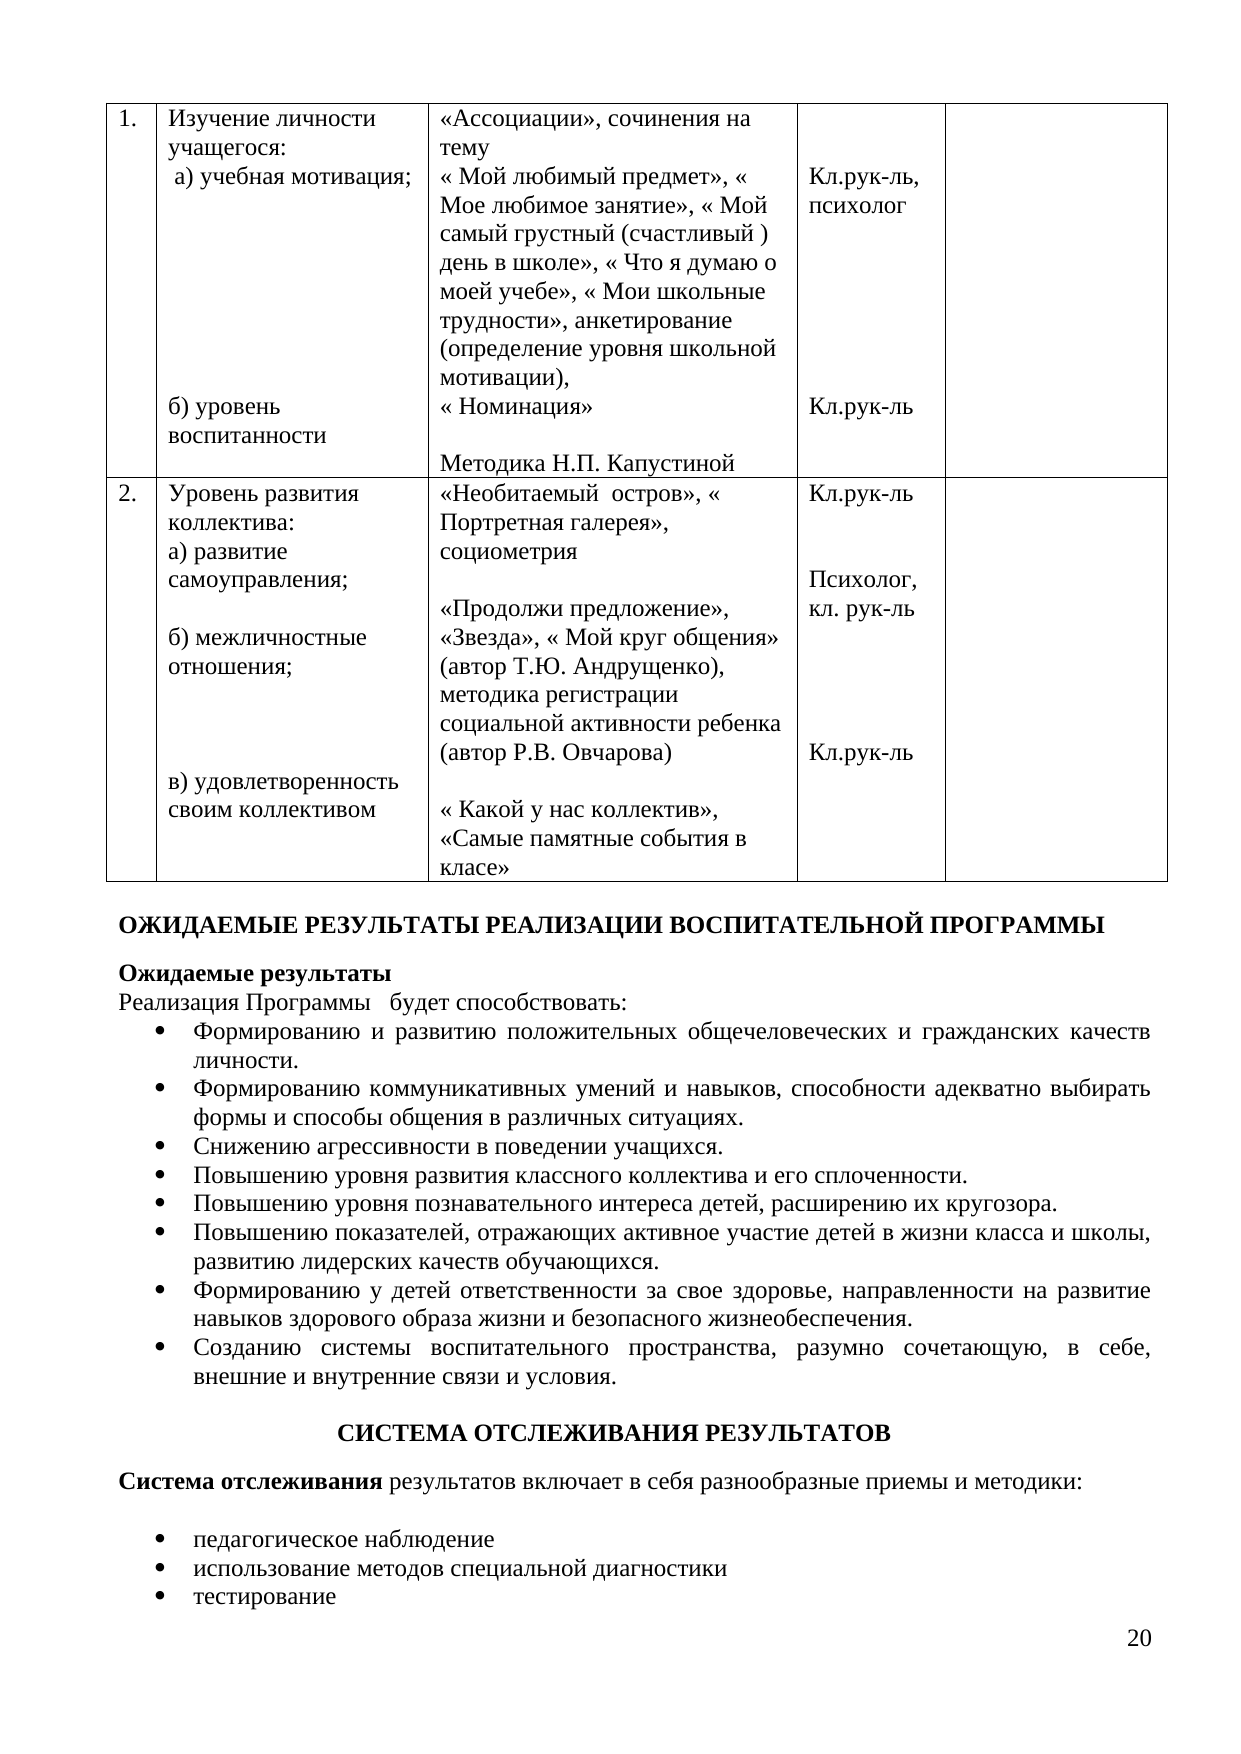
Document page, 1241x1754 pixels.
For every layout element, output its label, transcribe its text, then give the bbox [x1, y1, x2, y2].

table_cell Кл.рук-ль Психолог, кл. рук-ль Кл.рук-ль [798, 478, 945, 881]
list педагогическое наблюдение [156, 1524, 1152, 1553]
list СИСТЕМА ОТСЛЕЖИВАНИЯ РЕЗУЛЬТАТОВ [231, 1418, 1152, 1447]
list Созданию системы воспитательного пространства, разумно сочетающую, в себе, внешние и внутренние связи и условия. [156, 1332, 1152, 1390]
list Формированию коммуникативных умений и навыков, способности адекватно выбирать формы и способы общения в различных ситуациях. [156, 1073, 1152, 1131]
table_cell Уровень развития коллектива: а) развитие самоуправления; б) межличностные отношения; в) удовлетворенность своим коллективом [157, 478, 428, 881]
list Повышению показателей, отражающих активное участие детей в жизни класса и школы, развитию лидерских качеств обучающихся. [156, 1217, 1152, 1275]
list Повышению уровня познавательного интереса детей, расширению их кругозора. [156, 1188, 1152, 1217]
table_cell Кл.рук-ль, психолог Кл.рук-ль [798, 104, 945, 477]
table_cell Изучение личности учащегося: а) учебная мотивация; б) уровень воспитанности [157, 104, 428, 477]
list Снижению агрессивности в поведении учащихся. [156, 1131, 1152, 1160]
list Формированию у детей ответственности за свое здоровье, направленности на развитие навыков здорового образа жизни и безопасного жизнеобеспечения. [156, 1275, 1152, 1332]
table_cell 1. [107, 104, 156, 477]
table_cell «Необитаемый остров», « Портретная галерея», социометрия «Продолжи предложение», «Звезда», « Мой круг общения» (автор Т.Ю. Андрущенко), методика регистрации социальной активности ребенка (автор Р.В. Овчарова) « Какой у нас коллектив», «Самые памятные события в класе» [429, 478, 797, 881]
text ОЖИДАЕМЫЕ РЕЗУЛЬТАТЫ РЕАЛИЗАЦИИ ВОСПИТАТЕЛЬНОЙ ПРОГРАММЫ [118, 911, 1152, 939]
text Система отслеживания результатов включает в себя разнообразные приемы и методики: [118, 1447, 1152, 1495]
list тестирование [156, 1581, 1152, 1610]
table_cell 2. [107, 478, 156, 881]
table_cell «Ассоциации», сочинения на тему « Мой любимый предмет», « Мое любимое занятие», « Мой самый грустный (счастливый ) день в школе», « Что я думаю о моей учебе», « Мои школьные трудности», анкетирование (определение уровня школьной мотивации), « Номинация» Методика Н.П. Капустиной [429, 104, 797, 477]
table_cell [946, 104, 1167, 477]
list Формированию и развитию положительных общечеловеческих и гражданских качеств личности. [156, 1016, 1152, 1073]
table_cell [946, 478, 1167, 881]
text Ожидаемые результаты Реализация Программы будет способствовать: [118, 958, 1152, 1016]
list Повышению уровня развития классного коллектива и его сплоченности. [156, 1160, 1152, 1188]
list использование методов специальной диагностики [156, 1553, 1152, 1581]
